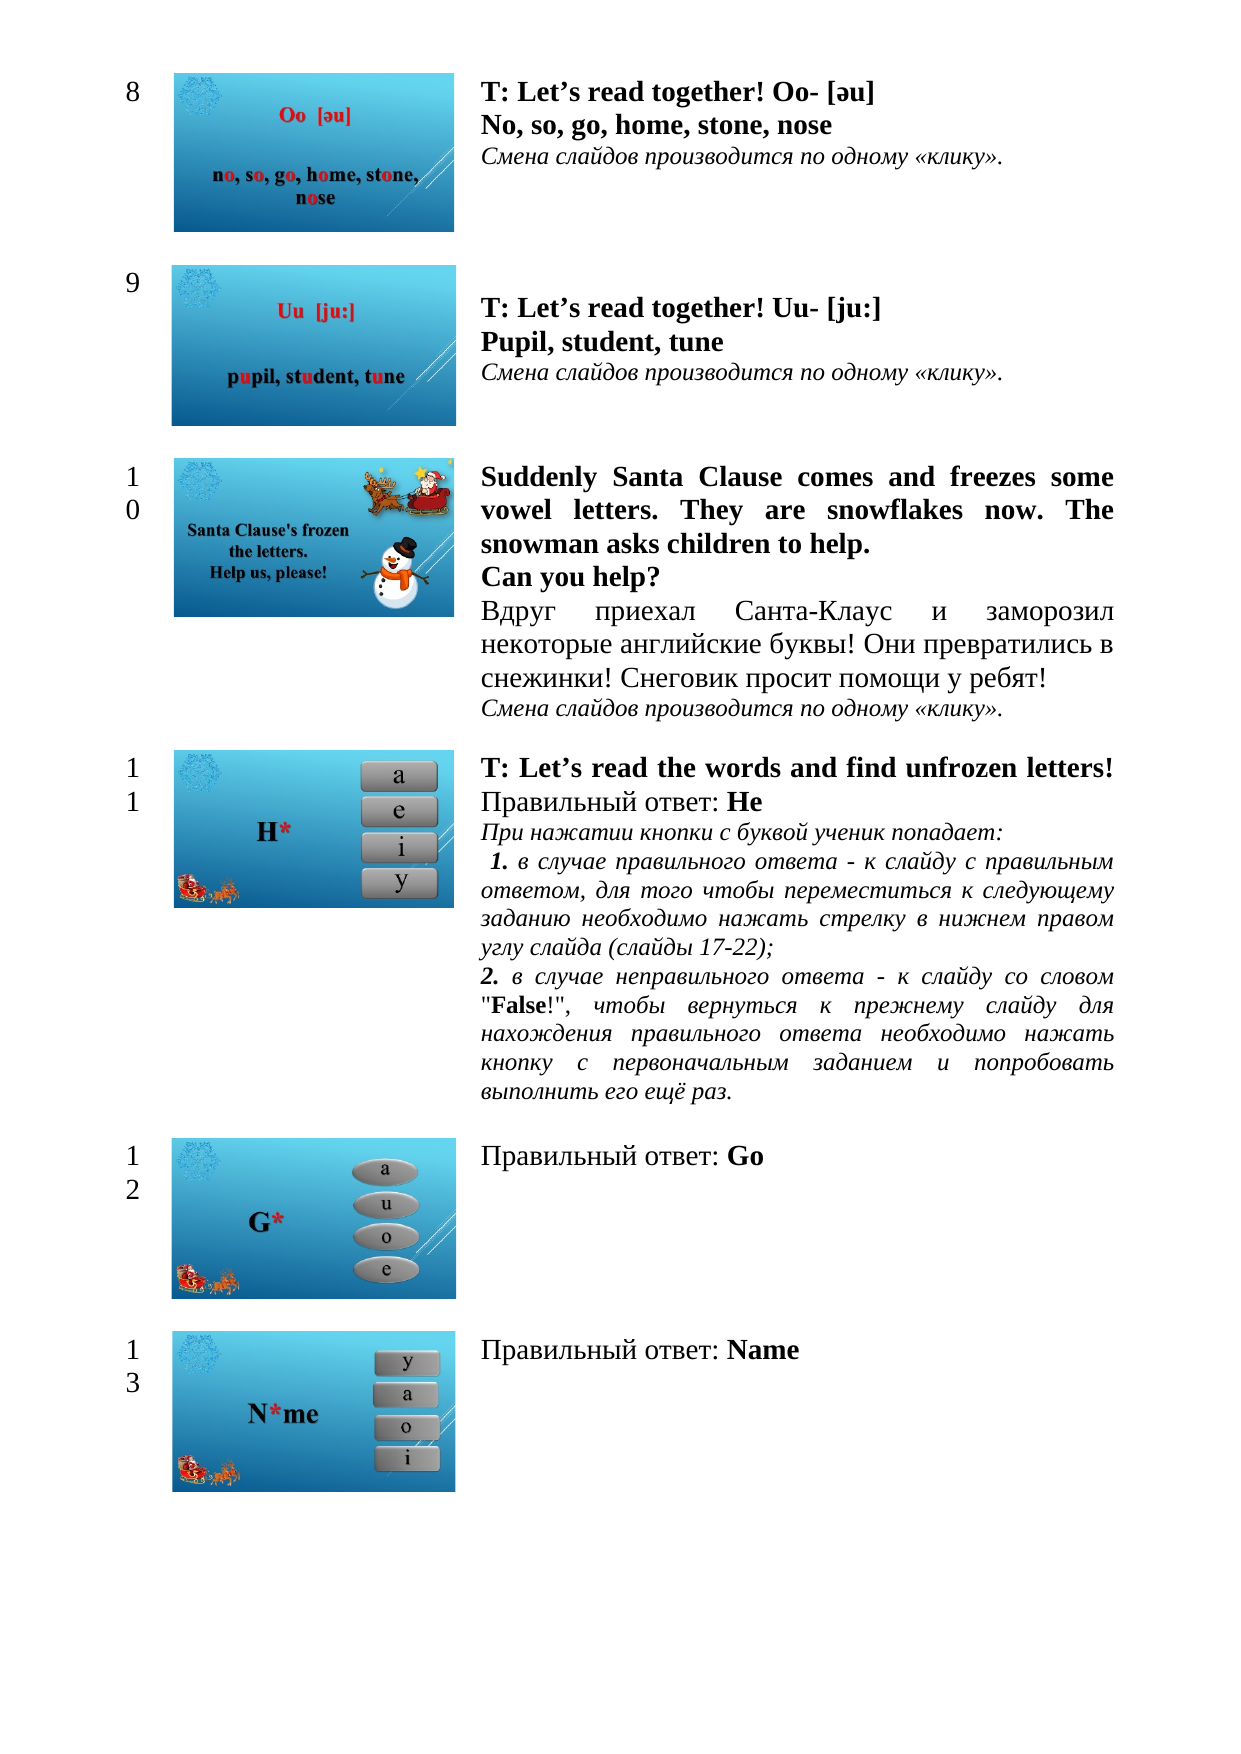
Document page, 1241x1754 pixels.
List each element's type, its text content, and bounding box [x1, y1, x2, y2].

table_cell T: Let’s read together! Oo- [ǝu] No, so, go, home, stone, nose Смена слайдов производится по одному «клику». [469, 74, 1126, 265]
table_cell [159, 1138, 469, 1332]
table_cell [159, 459, 469, 750]
table_cell Правильный ответ: Name [469, 1332, 1126, 1525]
table_cell 8 [107, 74, 158, 265]
table_cell [159, 74, 469, 265]
table_cell 11 [107, 750, 158, 1138]
table_cell [159, 750, 469, 1138]
picture [173, 73, 455, 232]
picture [171, 1138, 457, 1299]
table_cell T: Let’s read the words and find unfrozen letters! Правильный ответ: He При нажатии кнопки с буквой ученик попадает: 1. в случае правильного ответа - к слайду с правильным ответом, для того чтобы переместиться к следующему заданию необходимо нажать стрелку в нижнем правом углу слайда (слайды 17-22); 2. в случае неправильного ответа - к слайду со словом "False!", чтобы вернуться к прежнему слайду для нахождения правильного ответа необходимо нажать кнопку с первоначальным заданием и попробовать выполнить его ещё раз. [469, 750, 1126, 1138]
picture [173, 750, 454, 908]
picture [171, 265, 457, 426]
table_cell [159, 1332, 469, 1525]
table_cell 12 [107, 1138, 158, 1332]
table_cell Правильный ответ: Go [469, 1138, 1126, 1332]
picture [173, 458, 455, 617]
table_cell [159, 265, 469, 459]
table_cell 10 [107, 459, 158, 750]
table_cell 13 [107, 1332, 158, 1525]
picture [172, 1331, 456, 1492]
table_cell 9 [107, 265, 158, 459]
table_cell T: Let’s read together! Uu- [ju:] Pupil, student, tune Смена слайдов производится по одному «клику». [469, 265, 1126, 459]
table_cell Suddenly Santa Clause comes and freezes some vowel letters. They are snowflakes now. The snowman asks children to help. Can you help? Вдруг приехал Санта-Клаус и заморозил некоторые английские буквы! Они превратились в снежинки! Снеговик просит помощи у ребят! Смена слайдов производится по одному «клику». [469, 459, 1126, 750]
